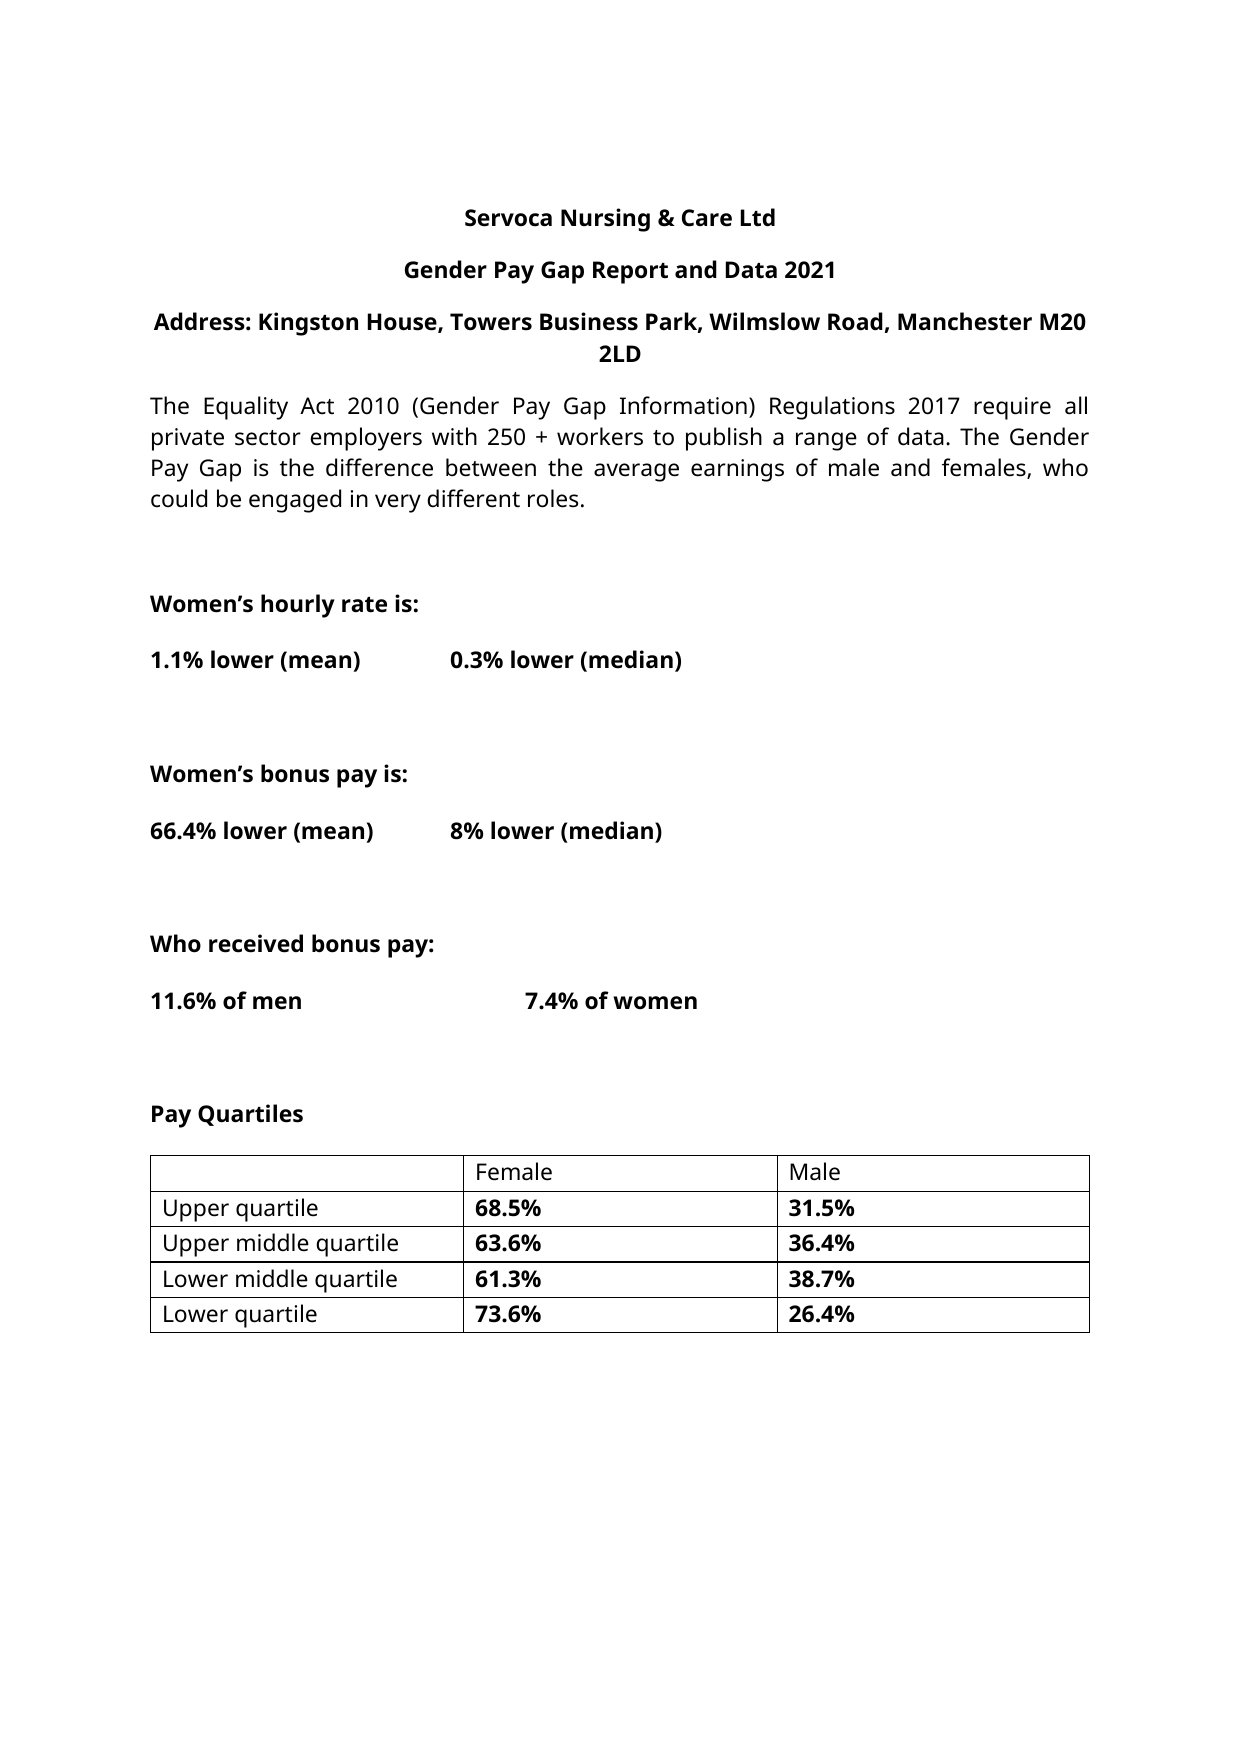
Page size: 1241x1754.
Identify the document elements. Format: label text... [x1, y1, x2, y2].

table_header [151, 1156, 463, 1191]
text Pay Quartiles [150, 1098, 1090, 1130]
text 1.1% lower (mean) 0.3% lower (median) [150, 644, 1090, 676]
text The Equality Act 2010 (Gender Pay Gap Information) Regulations 2017 require all private sector employers with 250 + workers to publish a range of data. The Gender Pay Gap is the difference between the average earnings of male and females, who could be engaged in very different roles. [150, 389, 1090, 514]
table_cell 38.7% [778, 1263, 1089, 1297]
text Servoca Nursing & Care Ltd [150, 202, 1090, 233]
table_cell 73.6% [464, 1298, 777, 1332]
text Address: Kingston House, Towers Business Park, Wilmslow Road, Manchester M20 2LD [150, 306, 1090, 369]
table_cell 31.5% [778, 1192, 1089, 1226]
table_cell 36.4% [778, 1227, 1089, 1261]
text Gender Pay Gap Report and Data 2021 [150, 254, 1090, 285]
table_cell Lower quartile [151, 1298, 463, 1332]
table_header Female [464, 1156, 777, 1191]
text 66.4% lower (mean) 8% lower (median) [150, 814, 1090, 846]
table_cell Upper middle quartile [151, 1227, 463, 1261]
table_cell Lower middle quartile [151, 1263, 463, 1297]
text Women’s hourly rate is: [150, 587, 1090, 619]
table_cell 26.4% [778, 1298, 1089, 1332]
table_cell 61.3% [464, 1263, 777, 1297]
text 11.6% of men 7.4% of women [150, 985, 1090, 1016]
text Women’s bonus pay is: [150, 758, 1090, 789]
text Who received bonus pay: [150, 928, 1090, 959]
table_cell 68.5% [464, 1192, 777, 1226]
table_cell Upper quartile [151, 1192, 463, 1226]
table_cell 63.6% [464, 1227, 777, 1261]
table_header Male [778, 1156, 1089, 1191]
